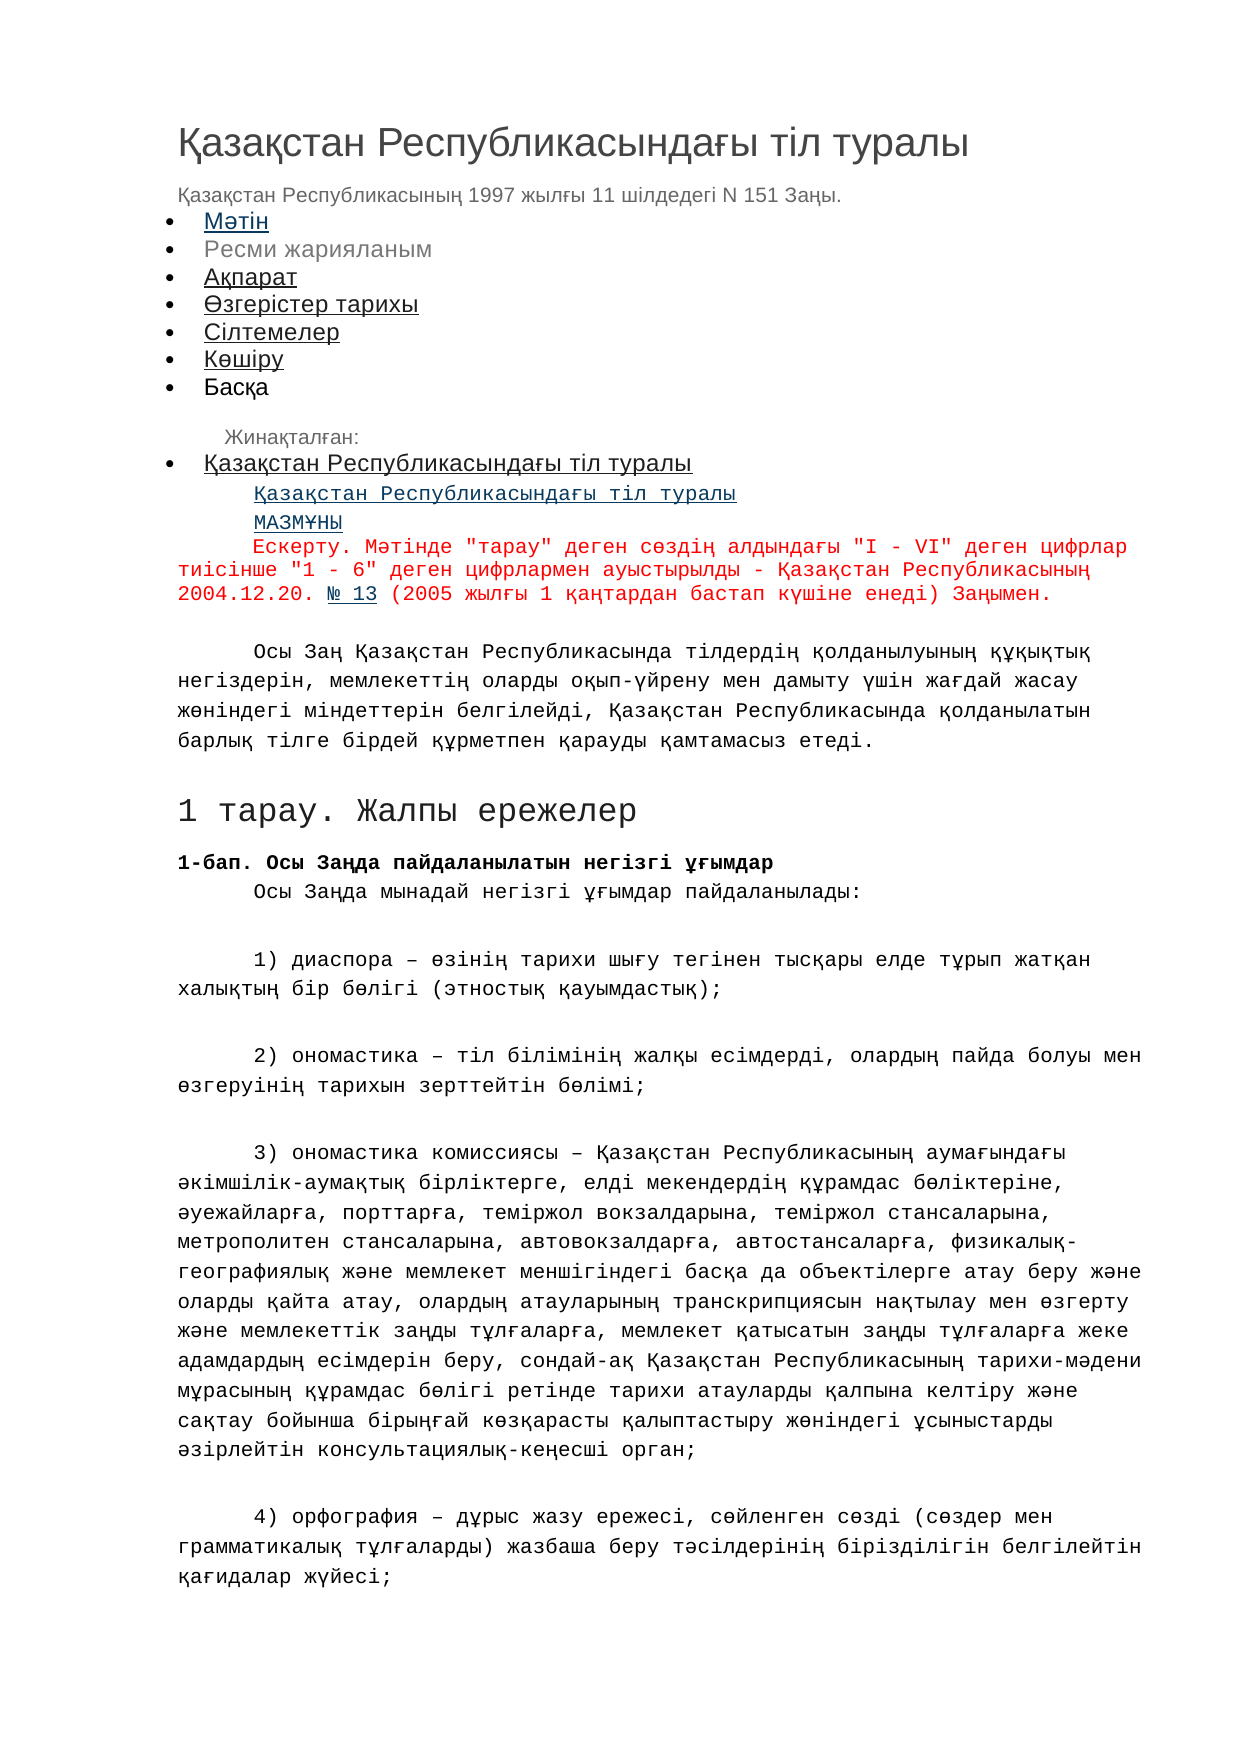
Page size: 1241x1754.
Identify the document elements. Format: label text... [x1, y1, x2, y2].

text 4) орфография – дұрыс жазу ережесi, сөйленген сөздi (сөздер мен грамматикалық тұлғаларды) жазбаша беру тәсiлдерiнiң бiрiздiлiгiн белгiлейтiн қағидалар жүйесi; [177, 1500, 1152, 1589]
text Осы Заңда мынадай негізгі ұғымдар пайдаланылады: [177, 875, 1152, 905]
list Басқа [166, 373, 1152, 400]
list Көшіру [166, 345, 1152, 373]
text Қазақстан Республикасының 1997 жылғы 11 шiлдедегі N 151 Заңы. [177, 177, 1152, 207]
text 3) ономастика комиссиясы – Қазақстан Республикасының аумағындағы әкiмшiлiк-аумақтық бiрлiктерге, елді мекендердің құрамдас бөлiктерiне, әуежайларға, порттарға, теміржол вокзалдарына, теміржол стансаларына, метрополитен стансаларына, автовокзалдарға, автостансаларға, физикалық-географиялық және мемлекет меншігіндегі басқа да объектілерге атау беру және оларды қайта атау, олардың атауларының транскрипциясын нақтылау мен өзгерту және мемлекеттік заңды тұлғаларға, мемлекет қатысатын заңды тұлғаларға жеке адамдардың есімдерін беру, сондай-ақ Қазақстан Республикасының тарихи-мәдени мұрасының құрамдас бөлiгi ретiнде тарихи атауларды қалпына келтiру және сақтау бойынша бiрыңғай көзқарасты қалыптастыру жөнiндегi ұсыныстарды әзiрлейтiн консультациялық-кеңесшi орган; [177, 1136, 1152, 1463]
list Қазақстан Республикасындағы тiл туралы [166, 449, 1152, 476]
text Қазақстан Республикасындағы тiл туралы [177, 476, 1152, 506]
text Ескерту. Мәтiнде "тарау" деген сөздiң алдындағы "I - VI" деген цифрлар тиiсiнше "1 - 6" деген цифрлармен ауыстырылды - Қазақстан Республикасының 2004.12.20. № 13 (2005 жылғы 1 қаңтардан бастап күшіне енеді) Заңымен. [177, 536, 1152, 635]
text МАЗМҰНЫ [177, 506, 1152, 536]
list Сілтемелер [166, 318, 1152, 345]
list Өзгерістер тарихы [166, 290, 1152, 318]
text Осы Заң Қазақстан Республикасында тiлдердiң қолданылуының құқықтық негiздерiн, мемлекеттiң оларды оқып-үйрену мен дамыту үшiн жағдай жасау жөнiндегi мiндеттерiн белгiлейдi, Қазақстан Республикасында қолданылатын барлық тiлге бiрдей құрметпен қарауды қамтамасыз етедi. [177, 635, 1152, 753]
list Ақпарат [166, 262, 1152, 290]
list Мәтін [166, 207, 1152, 235]
text Жинақталған: [224, 402, 1152, 449]
list Ресми жарияланым [166, 235, 1152, 262]
text 1) диаспора – өзiнiң тарихи шығу тегiнен тысқары елде тұрып жатқан халықтың бiр бөлiгi (этностық қауымдастық); [177, 943, 1152, 1002]
text 1 тарау. Жалпы ережелер [177, 791, 1152, 832]
text Қазақстан Республикасындағы тiл туралы [177, 118, 1152, 165]
text 2) ономастика – тiл бiлiмiнiң жалқы есiмдердi, олардың пайда болуы мен өзгеруiнiң тарихын зерттейтiн бөлiмi; [177, 1039, 1152, 1099]
text 1-бап. Осы Заңда пайдаланылатын негізгі ұғымдар [177, 846, 1152, 875]
